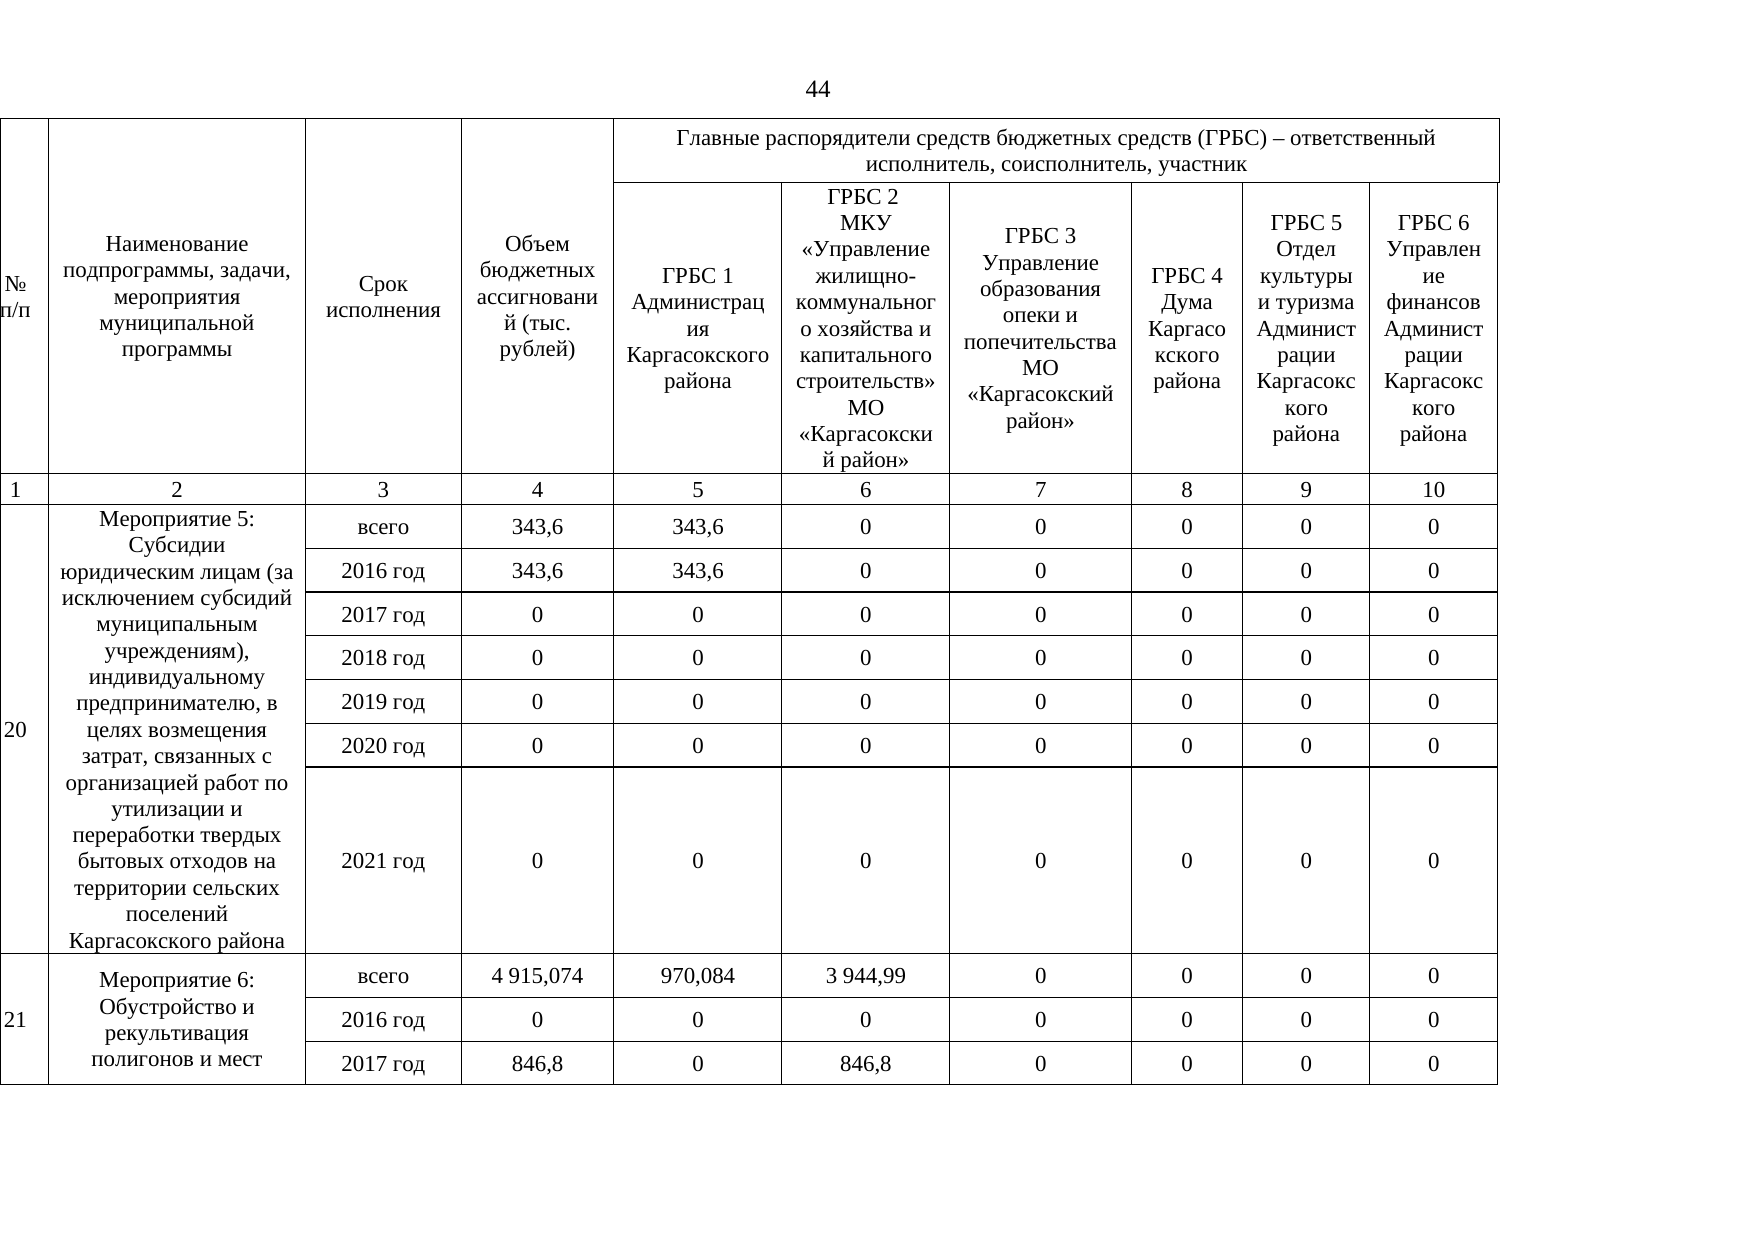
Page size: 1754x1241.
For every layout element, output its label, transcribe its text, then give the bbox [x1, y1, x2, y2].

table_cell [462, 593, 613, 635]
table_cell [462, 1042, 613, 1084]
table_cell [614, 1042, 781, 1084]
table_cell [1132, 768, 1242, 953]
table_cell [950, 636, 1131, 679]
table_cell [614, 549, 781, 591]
table_header Объем бюджетных ассигнований (тыс. рублей) [462, 119, 613, 473]
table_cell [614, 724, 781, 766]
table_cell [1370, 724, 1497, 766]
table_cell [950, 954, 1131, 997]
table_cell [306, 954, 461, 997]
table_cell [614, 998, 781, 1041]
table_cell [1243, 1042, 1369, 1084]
table_cell 5 [614, 474, 781, 504]
table_cell 1 [1, 474, 48, 504]
table_cell ГРБС 4 Дума Каргасокского района [1132, 183, 1242, 473]
table_cell 10 [1370, 474, 1497, 504]
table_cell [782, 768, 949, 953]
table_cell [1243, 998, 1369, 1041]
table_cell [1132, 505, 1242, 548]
table_cell 7 [950, 474, 1131, 504]
table_cell 6 [782, 474, 949, 504]
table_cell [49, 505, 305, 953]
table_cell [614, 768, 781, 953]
table_cell ГРБС 3 Управление образования опеки и попечительства МО «Каргасокский район» [950, 183, 1131, 473]
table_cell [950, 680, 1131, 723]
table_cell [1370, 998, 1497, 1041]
table_header Наименование подпрограммы, задачи, мероприятия муниципальной программы [49, 119, 305, 473]
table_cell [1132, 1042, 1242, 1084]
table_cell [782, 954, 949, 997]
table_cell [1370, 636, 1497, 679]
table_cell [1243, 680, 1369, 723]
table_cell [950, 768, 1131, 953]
table_cell ГРБС 1 Администрация Каргасокского района [614, 183, 781, 473]
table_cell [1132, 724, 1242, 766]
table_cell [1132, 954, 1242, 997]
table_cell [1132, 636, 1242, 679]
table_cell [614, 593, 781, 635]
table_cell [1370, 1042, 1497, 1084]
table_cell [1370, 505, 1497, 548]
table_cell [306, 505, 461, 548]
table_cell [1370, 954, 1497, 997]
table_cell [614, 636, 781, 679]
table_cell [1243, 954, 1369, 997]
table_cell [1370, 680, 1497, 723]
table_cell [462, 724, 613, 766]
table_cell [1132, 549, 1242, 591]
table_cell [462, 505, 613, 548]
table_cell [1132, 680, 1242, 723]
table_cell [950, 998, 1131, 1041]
table_cell 4 [462, 474, 613, 504]
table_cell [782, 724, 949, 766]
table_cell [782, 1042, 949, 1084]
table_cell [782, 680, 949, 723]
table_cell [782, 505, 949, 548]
table_cell ГРБС 2 МКУ «Управление жилищно-коммунального хозяйства и капитального строительств» МО «Каргасокский район» [782, 183, 949, 473]
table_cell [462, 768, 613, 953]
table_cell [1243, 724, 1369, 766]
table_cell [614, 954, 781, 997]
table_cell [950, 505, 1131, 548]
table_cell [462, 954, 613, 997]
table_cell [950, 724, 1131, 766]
table_header Срок исполнения [306, 119, 461, 473]
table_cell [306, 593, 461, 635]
table_header Главные распорядители средств бюджетных средств (ГРБС) – ответственный исполнитель, соисполнитель, участник [614, 119, 1499, 182]
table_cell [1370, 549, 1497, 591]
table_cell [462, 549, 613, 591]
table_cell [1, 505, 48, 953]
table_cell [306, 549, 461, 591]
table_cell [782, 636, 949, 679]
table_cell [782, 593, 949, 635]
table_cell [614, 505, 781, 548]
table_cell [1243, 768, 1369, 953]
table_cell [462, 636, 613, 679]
table_cell ГРБС 6 Управление финансов Администрации Каргасокского района [1370, 183, 1497, 473]
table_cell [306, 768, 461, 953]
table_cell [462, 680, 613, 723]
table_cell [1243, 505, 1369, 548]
table_cell 8 [1132, 474, 1242, 504]
table_cell 9 [1243, 474, 1369, 504]
table_cell 3 [306, 474, 461, 504]
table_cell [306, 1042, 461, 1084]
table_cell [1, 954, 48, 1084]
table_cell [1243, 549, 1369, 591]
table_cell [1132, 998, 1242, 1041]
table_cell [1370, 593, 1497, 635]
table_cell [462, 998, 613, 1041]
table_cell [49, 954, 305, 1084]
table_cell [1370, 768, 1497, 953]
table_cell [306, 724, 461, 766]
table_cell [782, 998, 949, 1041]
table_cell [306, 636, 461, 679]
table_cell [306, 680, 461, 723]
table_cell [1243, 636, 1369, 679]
table_header № п/п [1, 119, 48, 473]
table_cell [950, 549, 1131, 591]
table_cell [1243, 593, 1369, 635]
table_cell ГРБС 5 Отдел культуры и туризма Администрации Каргасокского района [1243, 183, 1369, 473]
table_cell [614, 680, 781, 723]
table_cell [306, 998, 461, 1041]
table_cell 2 [49, 474, 305, 504]
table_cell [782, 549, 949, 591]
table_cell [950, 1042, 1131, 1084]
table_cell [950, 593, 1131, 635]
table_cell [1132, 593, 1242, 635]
